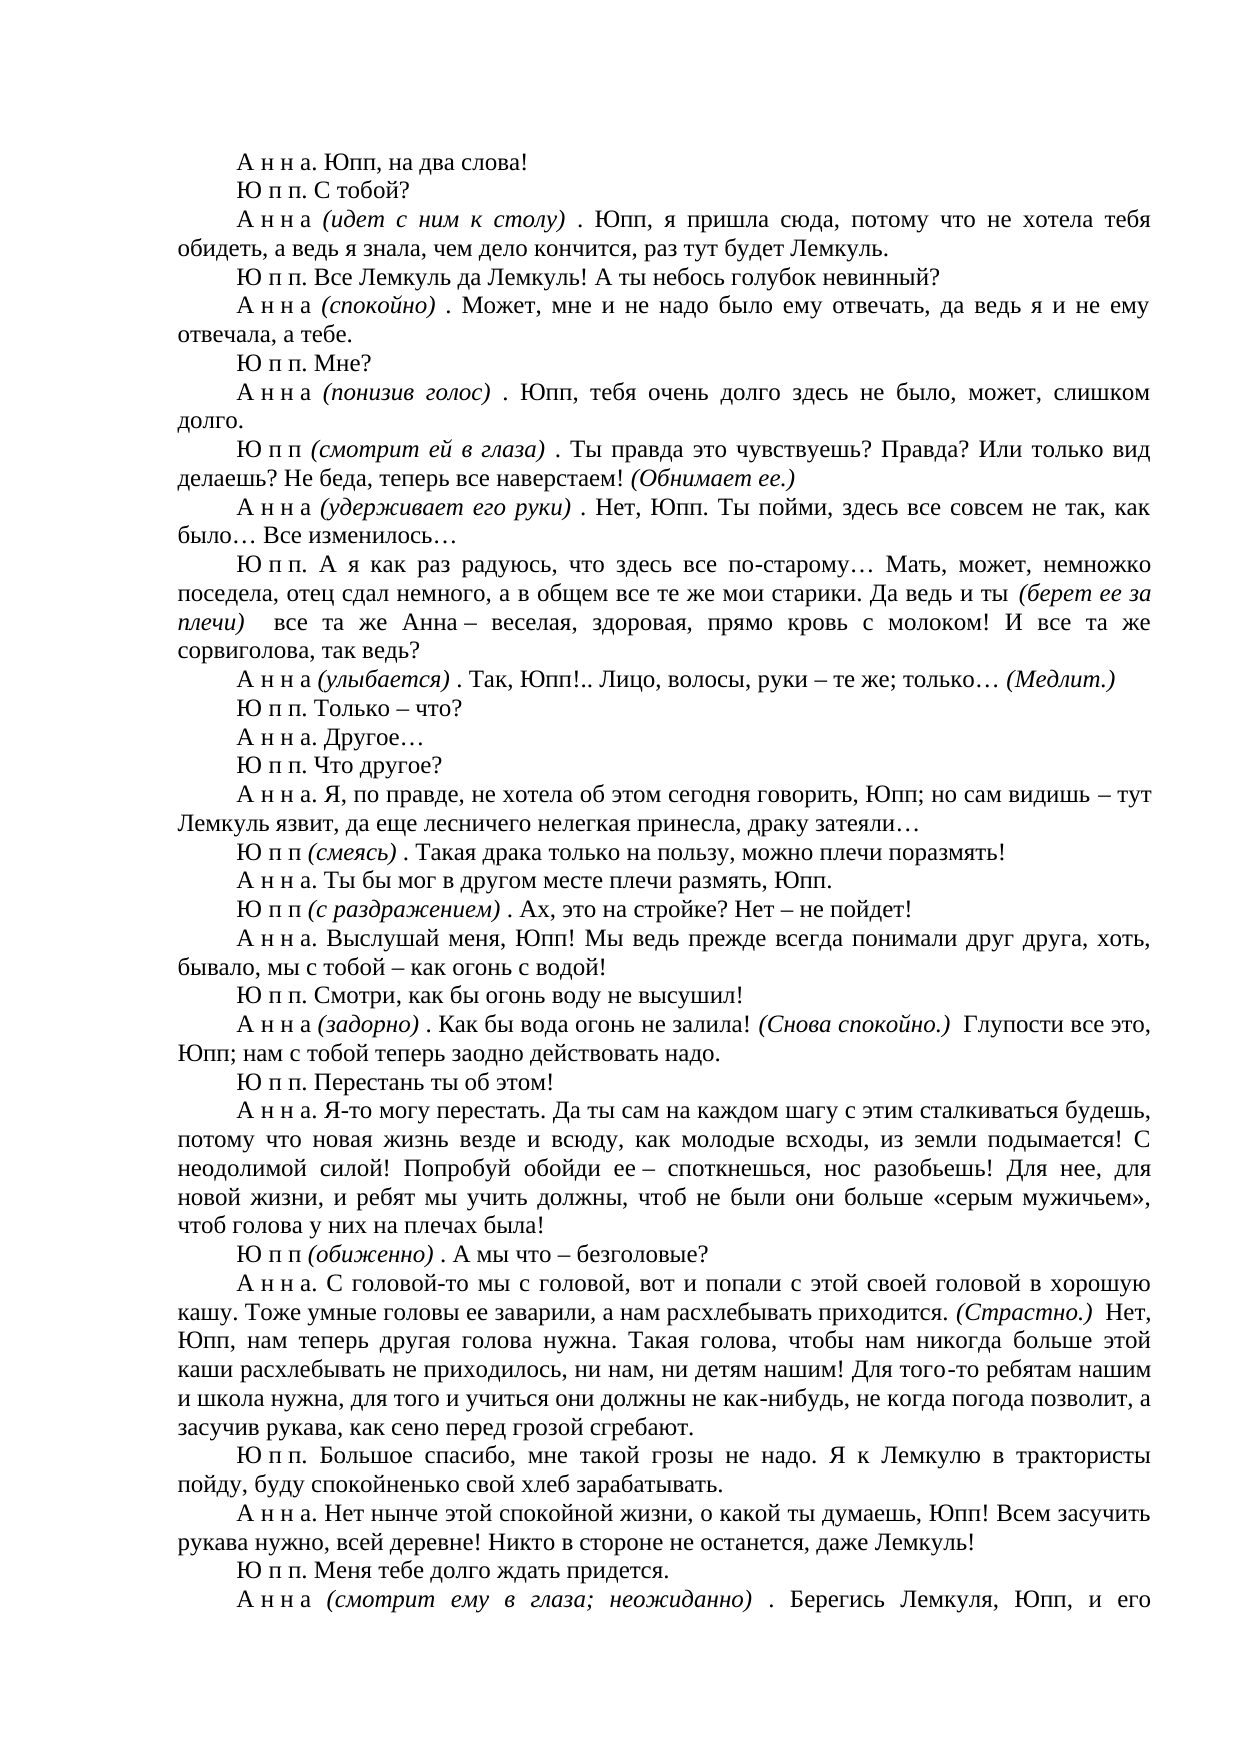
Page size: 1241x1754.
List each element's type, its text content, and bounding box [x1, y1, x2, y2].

text А н н а. Ты бы мог в другом месте плечи размять, Юпп. [177, 866, 1152, 894]
text Ю п п. Большое спасибо, мне такой грозы не надо. Я к Лемкулю в трактористы пойду, буду спокойненько свой хлеб зарабатывать. [177, 1441, 1152, 1498]
text А н н а. Выслушай меня, Юпп! Мы ведь прежде всегда понимали друг друга, хоть, бывало, мы с тобой – как огонь с водой! [177, 923, 1152, 981]
text А н н а (понизив голос) . Юпп, тебя очень долго здесь не было, может, слишком долго. [177, 377, 1152, 434]
text А н н а (удерживает его руки) . Нет, Юпп. Ты пойми, здесь все совсем не так, как было… Все изменилось… [177, 492, 1152, 549]
text А н н а. Я-то могу перестать. Да ты сам на каждом шагу с этим сталкиваться будешь, потому что новая жизнь везде и всюду, как молодые всходы, из земли подымается! С неодолимой силой! Попробуй обойди ее – споткнешься, нос разобьешь! Для нее, для новой жизни, и ребят мы учить должны, чтоб не были они больше «серым мужичьем», чтоб голова у них на плечах была! [177, 1096, 1152, 1239]
text Ю п п. Меня тебе долго ждать придется. [177, 1556, 1152, 1584]
text А н н а. Нет нынче этой спокойной жизни, о какой ты думаешь, Юпп! Всем засучить рукава нужно, всей деревне! Никто в стороне не останется, даже Лемкуль! [177, 1498, 1152, 1556]
text Ю п п (обиженно) . А мы что – безголовые? [177, 1239, 1152, 1268]
text А н н а. Юпп, на два слова! [177, 147, 1152, 176]
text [177, 1584, 1152, 1613]
text Ю п п (с раздражением) . Ах, это на стройке? Нет – не пойдет! [177, 894, 1152, 923]
text Ю п п. Все Лемкуль да Лемкуль! А ты небось голубок невинный? [177, 262, 1152, 291]
text А н н а (идет с ним к столу) . Юпп, я пришла сюда, потому что не хотела тебя обидеть, а ведь я знала, чем дело кончится, раз тут будет Лемкуль. [177, 204, 1152, 262]
text А н н а (улыбается) . Так, Юпп!.. Лицо, волосы, руки – те же; только… (Медлит.) [177, 664, 1152, 693]
text Ю п п. Перестань ты об этом! [177, 1067, 1152, 1096]
text Ю п п. С тобой? [177, 176, 1152, 204]
text А н н а (задорно) . Как бы вода огонь не залила! (Снова спокойно.) Глупости все это, Юпп; нам с тобой теперь заодно действовать надо. [177, 1009, 1152, 1067]
text Ю п п. Мне? [177, 348, 1152, 377]
text Ю п п. Что другое? [177, 751, 1152, 779]
text Ю п п (смеясь) . Такая драка только на пользу, можно плечи поразмять! [177, 837, 1152, 866]
text Ю п п. Смотри, как бы огонь воду не высушил! [177, 981, 1152, 1009]
text А н н а (спокойно) . Может, мне и не надо было ему отвечать, да ведь я и не ему отвечала, а тебе. [177, 291, 1152, 348]
text А н н а. Другое… [177, 722, 1152, 751]
text Ю п п (смотрит ей в глаза) . Ты правда это чувствуешь? Правда? Или только вид делаешь? Не беда, теперь все наверстаем! (Обнимает ее.) [177, 434, 1152, 492]
text Ю п п. А я как раз радуюсь, что здесь все по-старому… Мать, может, немножко поседела, отец сдал немного, а в общем все те же мои старики. Да ведь и ты (берет ее за плечи) все та же Анна – веселая, здоровая, прямо кровь с молоком! И все та же сорвиголова, так ведь? [177, 549, 1152, 664]
text Ю п п. Только – что? [177, 693, 1152, 722]
text А н н а. С головой-то мы с головой, вот и попали с этой своей головой в хорошую кашу. Тоже умные головы ее заварили, а нам расхлебывать приходится. (Страстно.) Нет, Юпп, нам теперь другая голова нужна. Такая голова, чтобы нам никогда больше этой каши расхлебывать не приходилось, ни нам, ни детям нашим! Для того-то ребятам нашим и школа нужна, для того и учиться они должны не как-нибудь, не когда погода позволит, а засучив рукава, как сено перед грозой сгребают. [177, 1268, 1152, 1441]
text А н н а. Я, по правде, не хотела об этом сегодня говорить, Юпп; но сам видишь – тут Лемкуль язвит, да еще лесничего нелегкая принесла, драку затеяли… [177, 779, 1152, 837]
